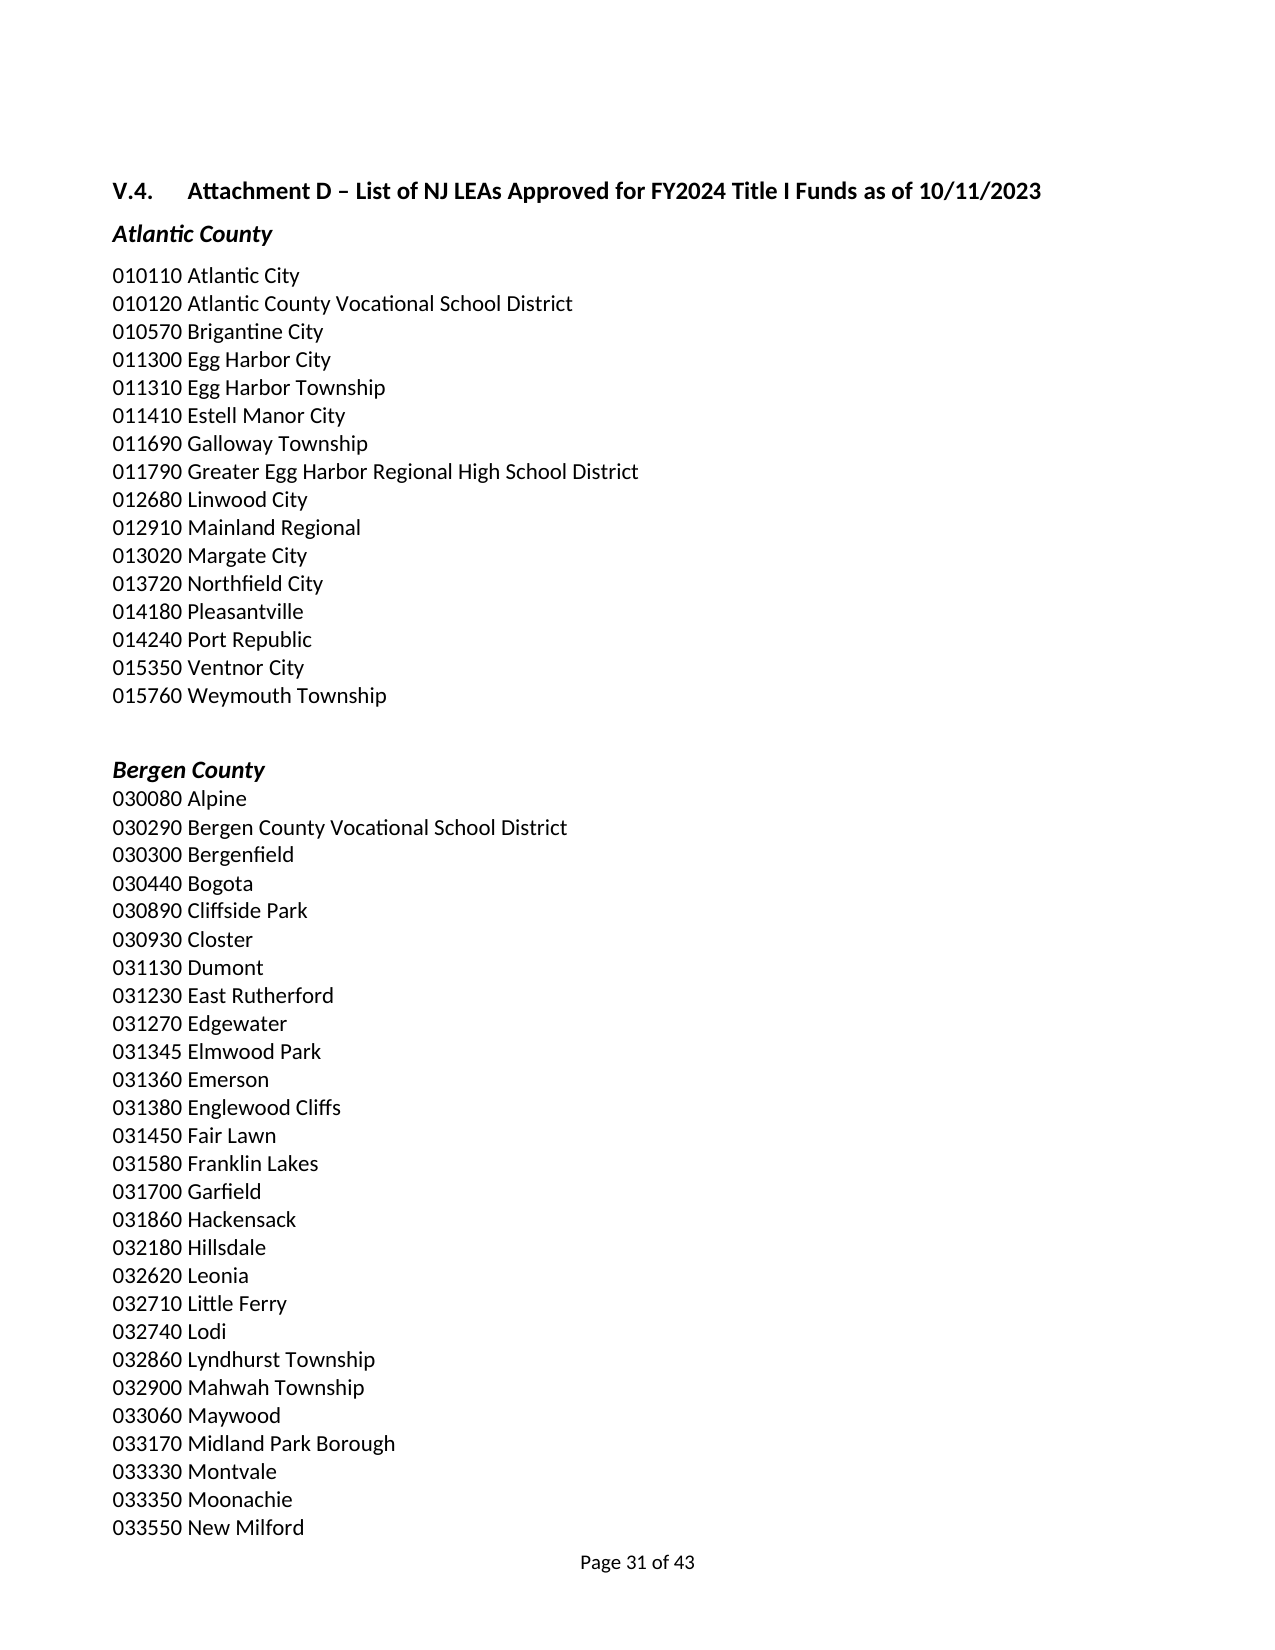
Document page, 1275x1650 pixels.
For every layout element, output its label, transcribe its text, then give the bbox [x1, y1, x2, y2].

text 031380 Englewood Cliffs [112, 1093, 1162, 1121]
text 031270 Edgewater [112, 1009, 1162, 1037]
text 031700 Garfield [112, 1177, 1162, 1205]
text 011310 Egg Harbor Township [112, 373, 1162, 401]
text 033060 Maywood [112, 1401, 1162, 1429]
text 014180 Pleasantville [112, 597, 1162, 625]
text 033330 Montvale [112, 1457, 1162, 1485]
text 032710 Little Ferry [112, 1289, 1162, 1317]
text 010570 Brigantine City [112, 317, 1162, 345]
text 014240 Port Republic [112, 625, 1162, 653]
text 031860 Hackensack [112, 1205, 1162, 1233]
text 030930 Closter [112, 925, 1162, 953]
text 032180 Hillsdale [112, 1233, 1162, 1261]
text 032900 Mahwah Township [112, 1373, 1162, 1401]
text 011690 Galloway Township [112, 429, 1162, 457]
text 031450 Fair Lawn [112, 1121, 1162, 1149]
text 032740 Lodi [112, 1317, 1162, 1345]
text 015760 Weymouth Township [112, 681, 1162, 709]
text 031230 East Rutherford [112, 981, 1162, 1009]
text 015350 Ventnor City [112, 653, 1162, 681]
text 031580 Franklin Lakes [112, 1149, 1162, 1177]
text 011410 Estell Manor City [112, 401, 1162, 429]
text 030080 Alpine [112, 784, 1162, 813]
subtitle Attachment D – List of NJ LEAs Approved for FY2024 Title I Funds as of 10/11/2023 [112, 175, 1162, 206]
text 011300 Egg Harbor City [112, 345, 1162, 373]
text 031360 Emerson [112, 1065, 1162, 1093]
text 012910 Mainland Regional [112, 513, 1162, 541]
text 032620 Leonia [112, 1261, 1162, 1289]
text 031130 Dumont [112, 953, 1162, 981]
text Atlantic County [112, 218, 1162, 248]
subtitle Bergen County [112, 754, 1162, 784]
text 013720 Northfield City [112, 569, 1162, 597]
text 033170 Midland Park Borough [112, 1429, 1162, 1457]
text 013020 Margate City [112, 541, 1162, 569]
text 030440 Bogota [112, 869, 1162, 897]
text 011790 Greater Egg Harbor Regional High School District [112, 457, 1162, 485]
text 033350 Moonachie [112, 1485, 1162, 1513]
text 012680 Linwood City [112, 485, 1162, 513]
text 031345 Elmwood Park [112, 1037, 1162, 1065]
text 030290 Bergen County Vocational School District [112, 813, 1162, 841]
text 010110 Atlantic City [112, 261, 1162, 289]
text 010120 Atlantic County Vocational School District [112, 289, 1162, 317]
text 032860 Lyndhurst Township [112, 1345, 1162, 1373]
text 030300 Bergenfield [112, 841, 1162, 869]
text 030890 Cliffside Park [112, 897, 1162, 925]
text 033550 New Milford [112, 1513, 1162, 1541]
